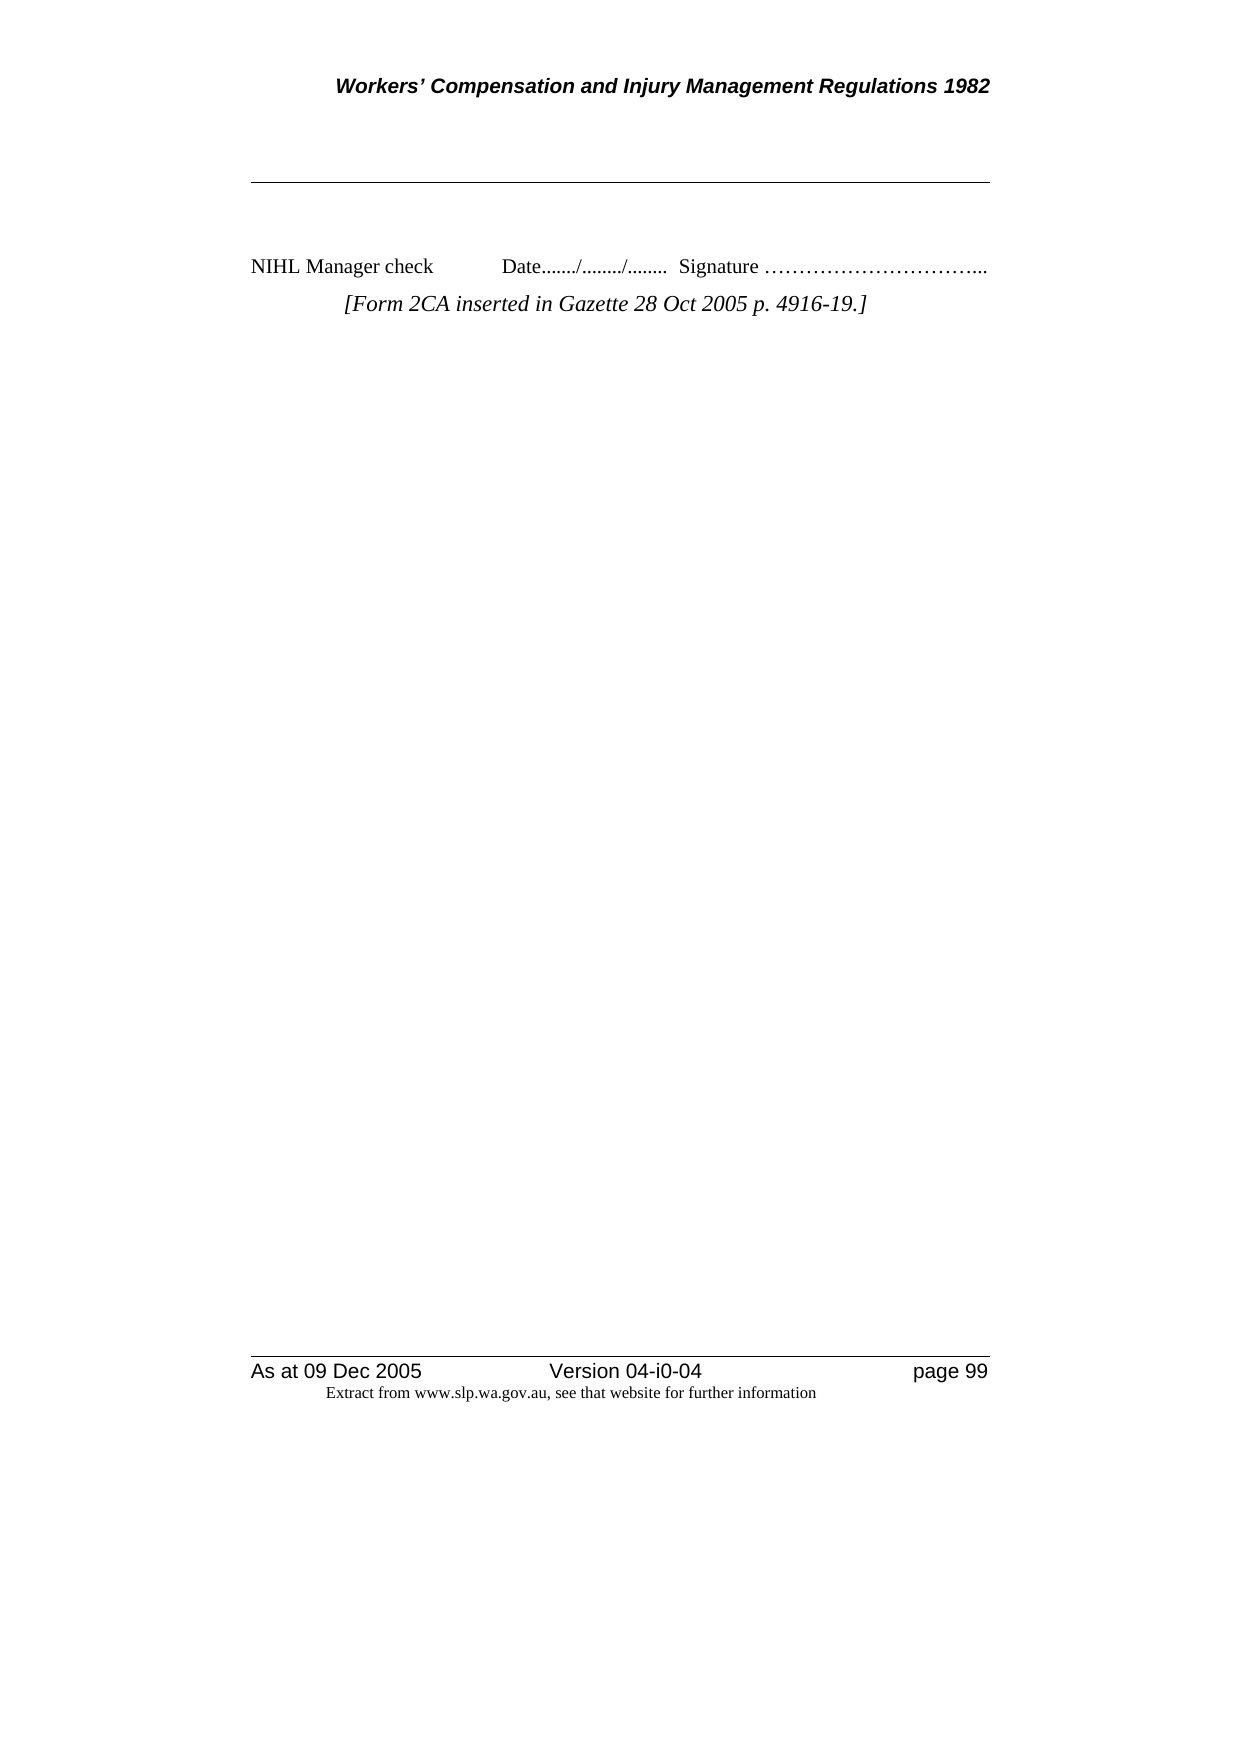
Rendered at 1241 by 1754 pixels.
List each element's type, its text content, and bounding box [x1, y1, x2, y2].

text [Form 2CA inserted in Gazette 28 Oct 2005 p. 4916-19.] [251, 290, 990, 317]
text NIHL Manager check Date......./......../........ Signature …………………………... [251, 254, 990, 278]
